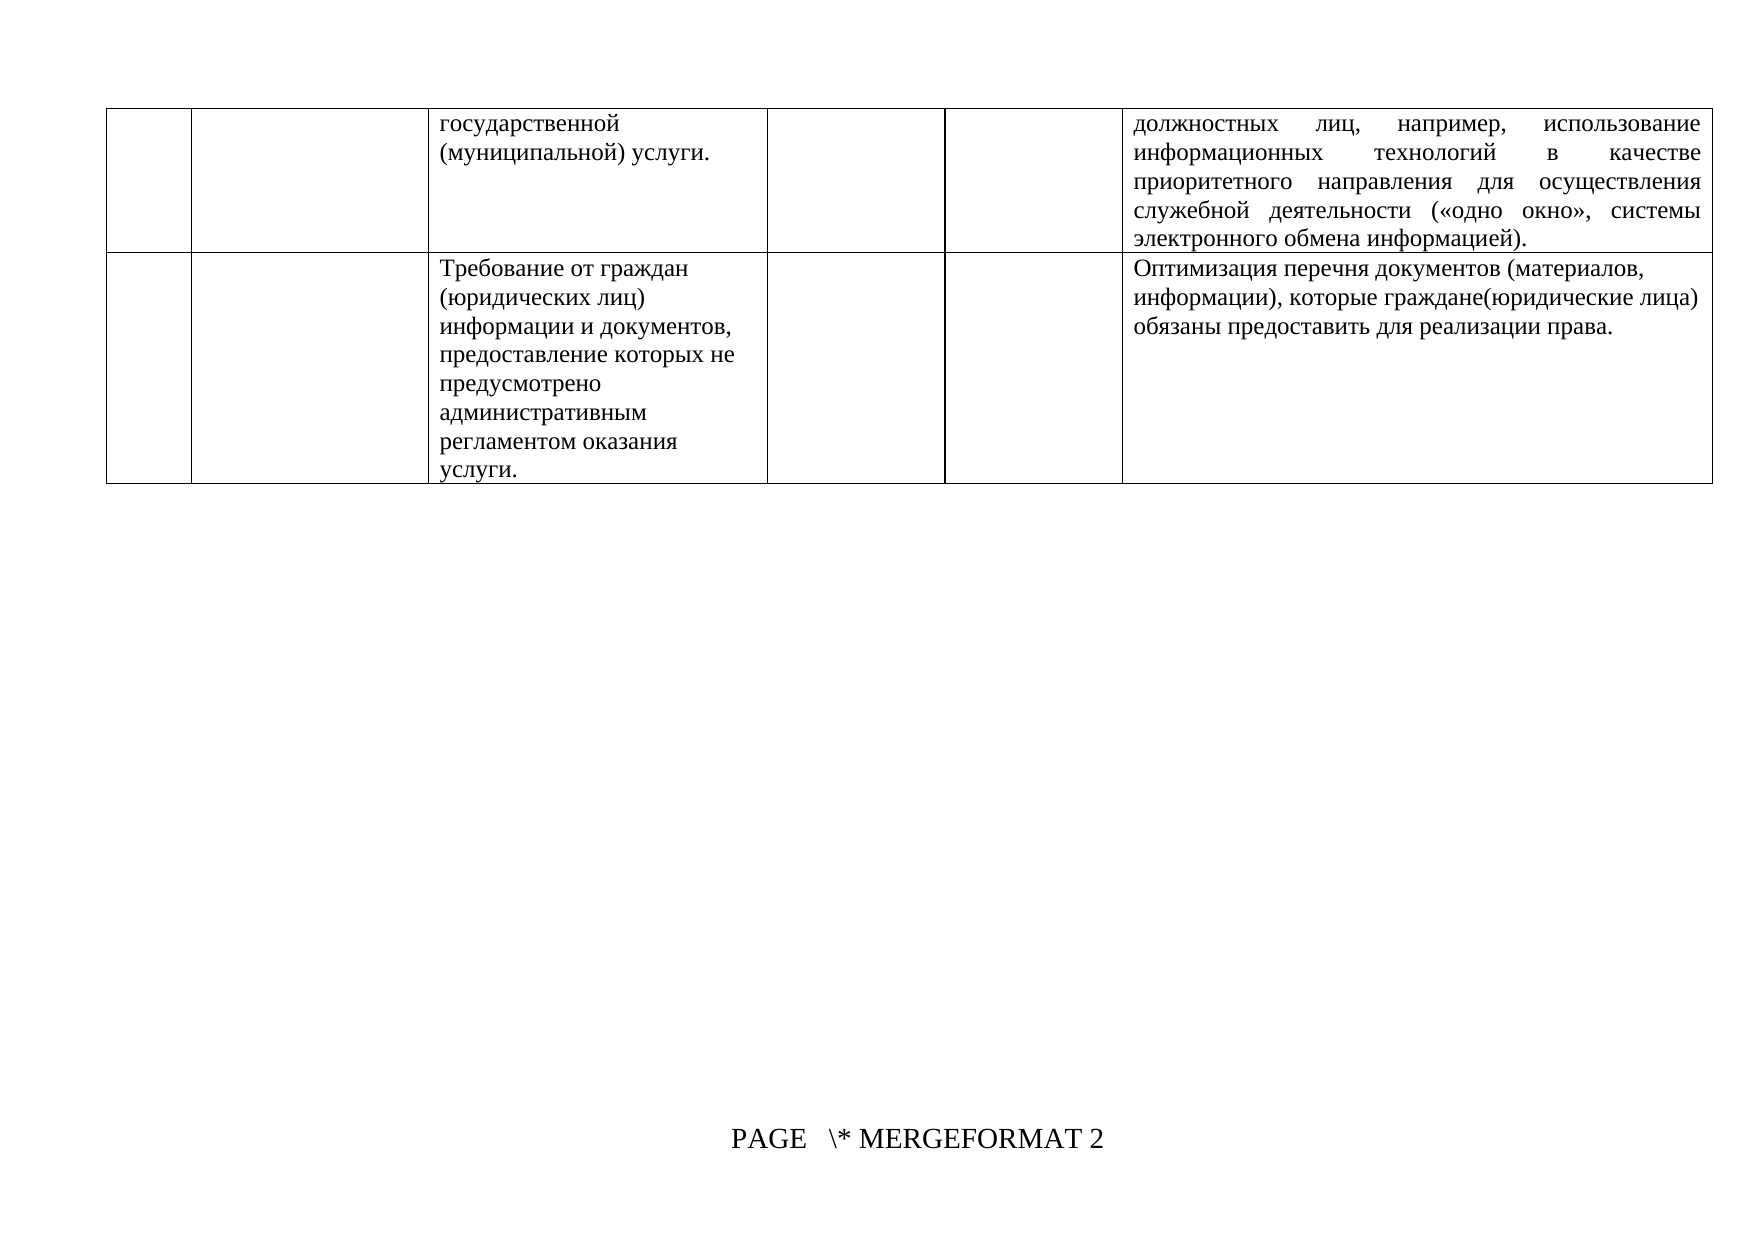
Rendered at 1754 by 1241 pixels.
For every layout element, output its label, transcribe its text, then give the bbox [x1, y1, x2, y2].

table_cell [107, 253, 191, 483]
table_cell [1123, 109, 1712, 252]
table_cell Оптимизация перечня документов (материалов, информации), которые граждане(юридические лица) обязаны предоставить для реализации права. [1123, 253, 1712, 483]
table_cell [946, 109, 1122, 252]
table_cell [192, 109, 428, 252]
table_cell [768, 253, 944, 483]
table_cell [192, 253, 428, 483]
table_cell [107, 109, 191, 252]
table_cell Требование от граждан (юридических лиц) информации и документов, предоставление которых не предусмотрено административным регламентом оказания услуги. [429, 253, 767, 483]
table_cell [946, 253, 1122, 483]
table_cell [429, 109, 767, 252]
table_cell [768, 109, 944, 252]
